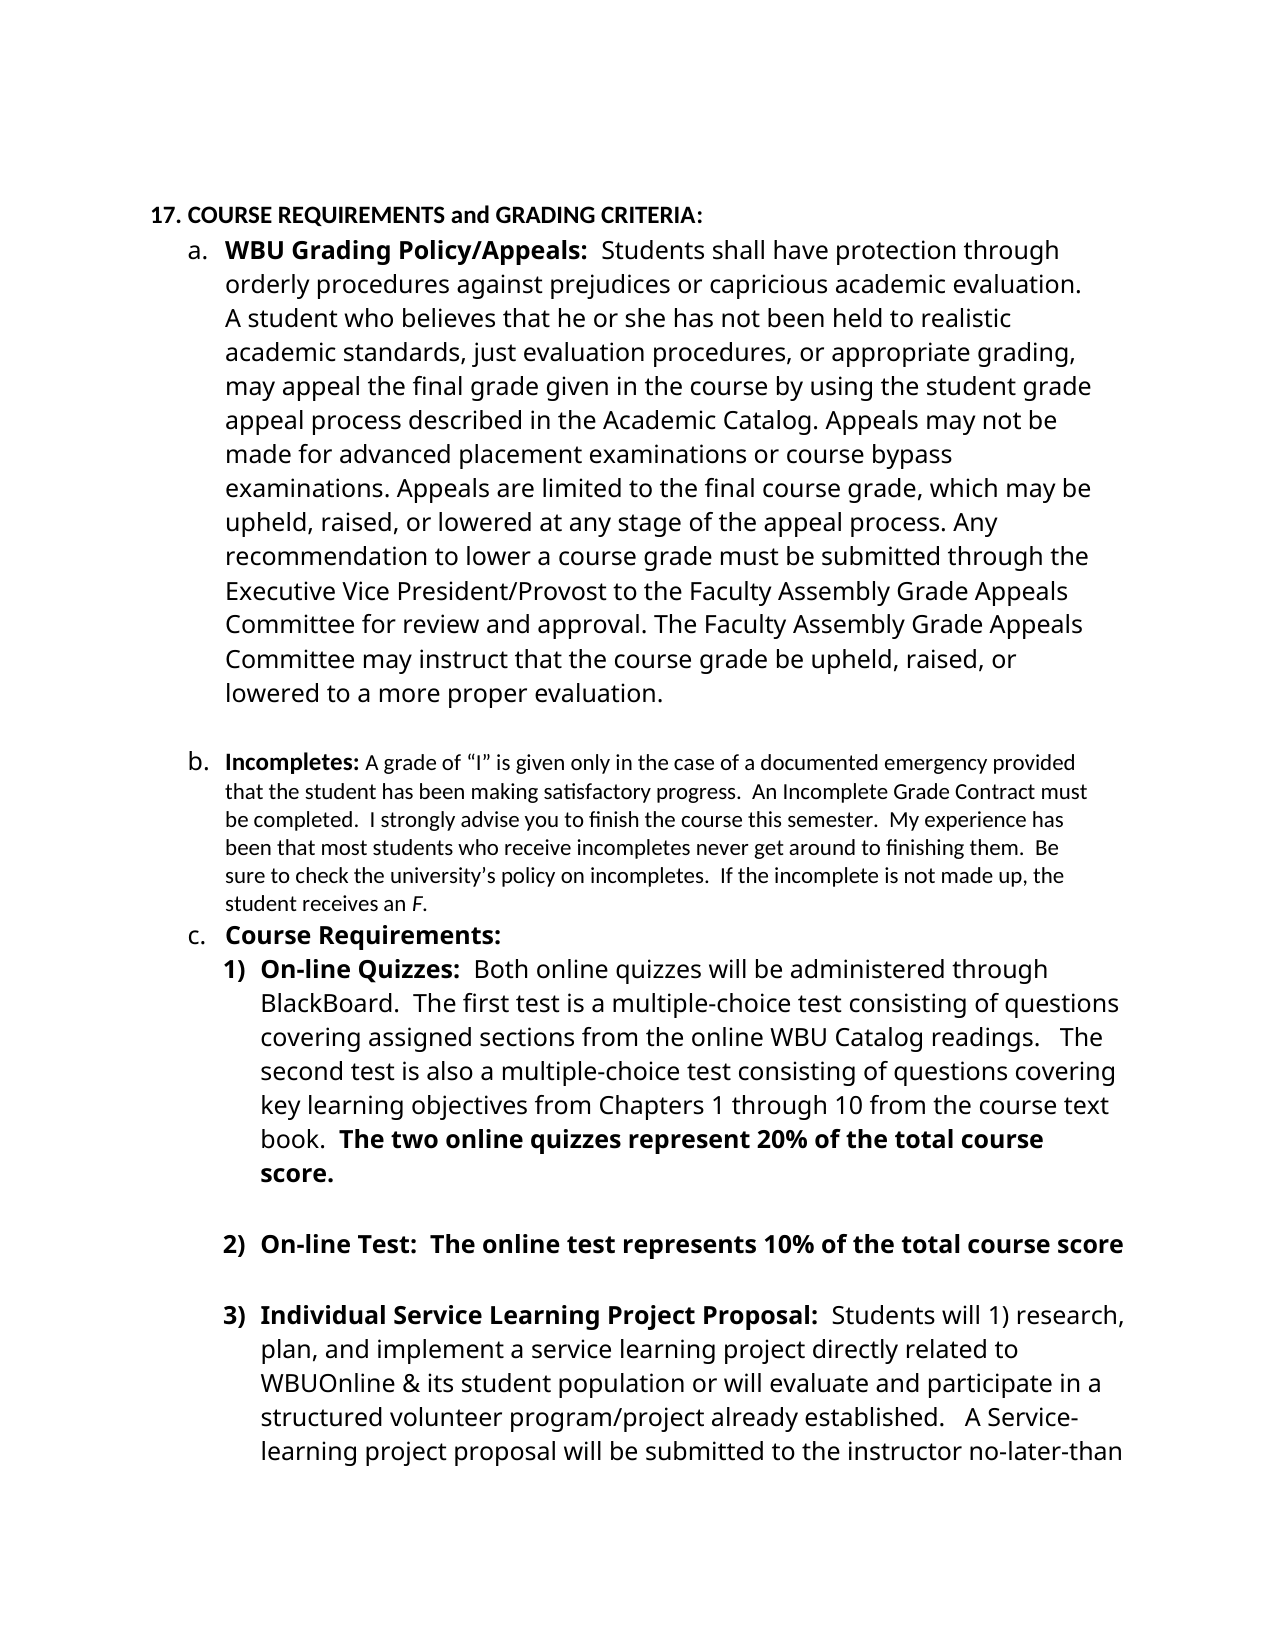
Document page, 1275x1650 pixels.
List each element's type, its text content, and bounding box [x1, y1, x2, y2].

list Incompletes: A grade of “I” is given only in the case of a documented emergency provided that the student has been making satisfactory progress. An Incomplete Grade Contract must be completed. I strongly advise you to finish the course this semester. My experience has been that most students who receive incompletes never get around to finishing them. Be sure to check the university’s policy on incompletes. If the incomplete is not made up, the student receives an F. [187, 743, 1097, 918]
list On-line Test: The online test represents 10% of the total course score [223, 1227, 1125, 1261]
list On-line Quizzes: Both online quizzes will be administered through BlackBoard. The first test is a multiple-choice test consisting of questions covering assigned sections from the online WBU Catalog readings. The second test is also a multiple-choice test consisting of questions covering key learning objectives from Chapters 1 through 10 from the course text book. The two online quizzes represent 20% of the total course score. [223, 952, 1125, 1190]
list Course Requirements: [187, 918, 1125, 952]
subtitle 17. COURSE REQUIREMENTS and GRADING CRITERIA: [150, 199, 1125, 230]
list WBU Grading Policy/Appeals: Students shall have protection through orderly procedures against prejudices or capricious academic evaluation. A student who believes that he or she has not been held to realistic academic standards, just evaluation procedures, or appropriate grading, may appeal the final grade given in the course by using the student grade appeal process described in the Academic Catalog. Appeals may not be made for advanced placement examinations or course bypass examinations. Appeals are limited to the final course grade, which may be upheld, raised, or lowered at any stage of the appeal process. Any recommendation to lower a course grade must be submitted through the Executive Vice President/Provost to the Faculty Assembly Grade Appeals Committee for review and approval. The Faculty Assembly Grade Appeals Committee may instruct that the course grade be upheld, raised, or lowered to a more proper evaluation. [187, 232, 1097, 709]
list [223, 1298, 1125, 1468]
